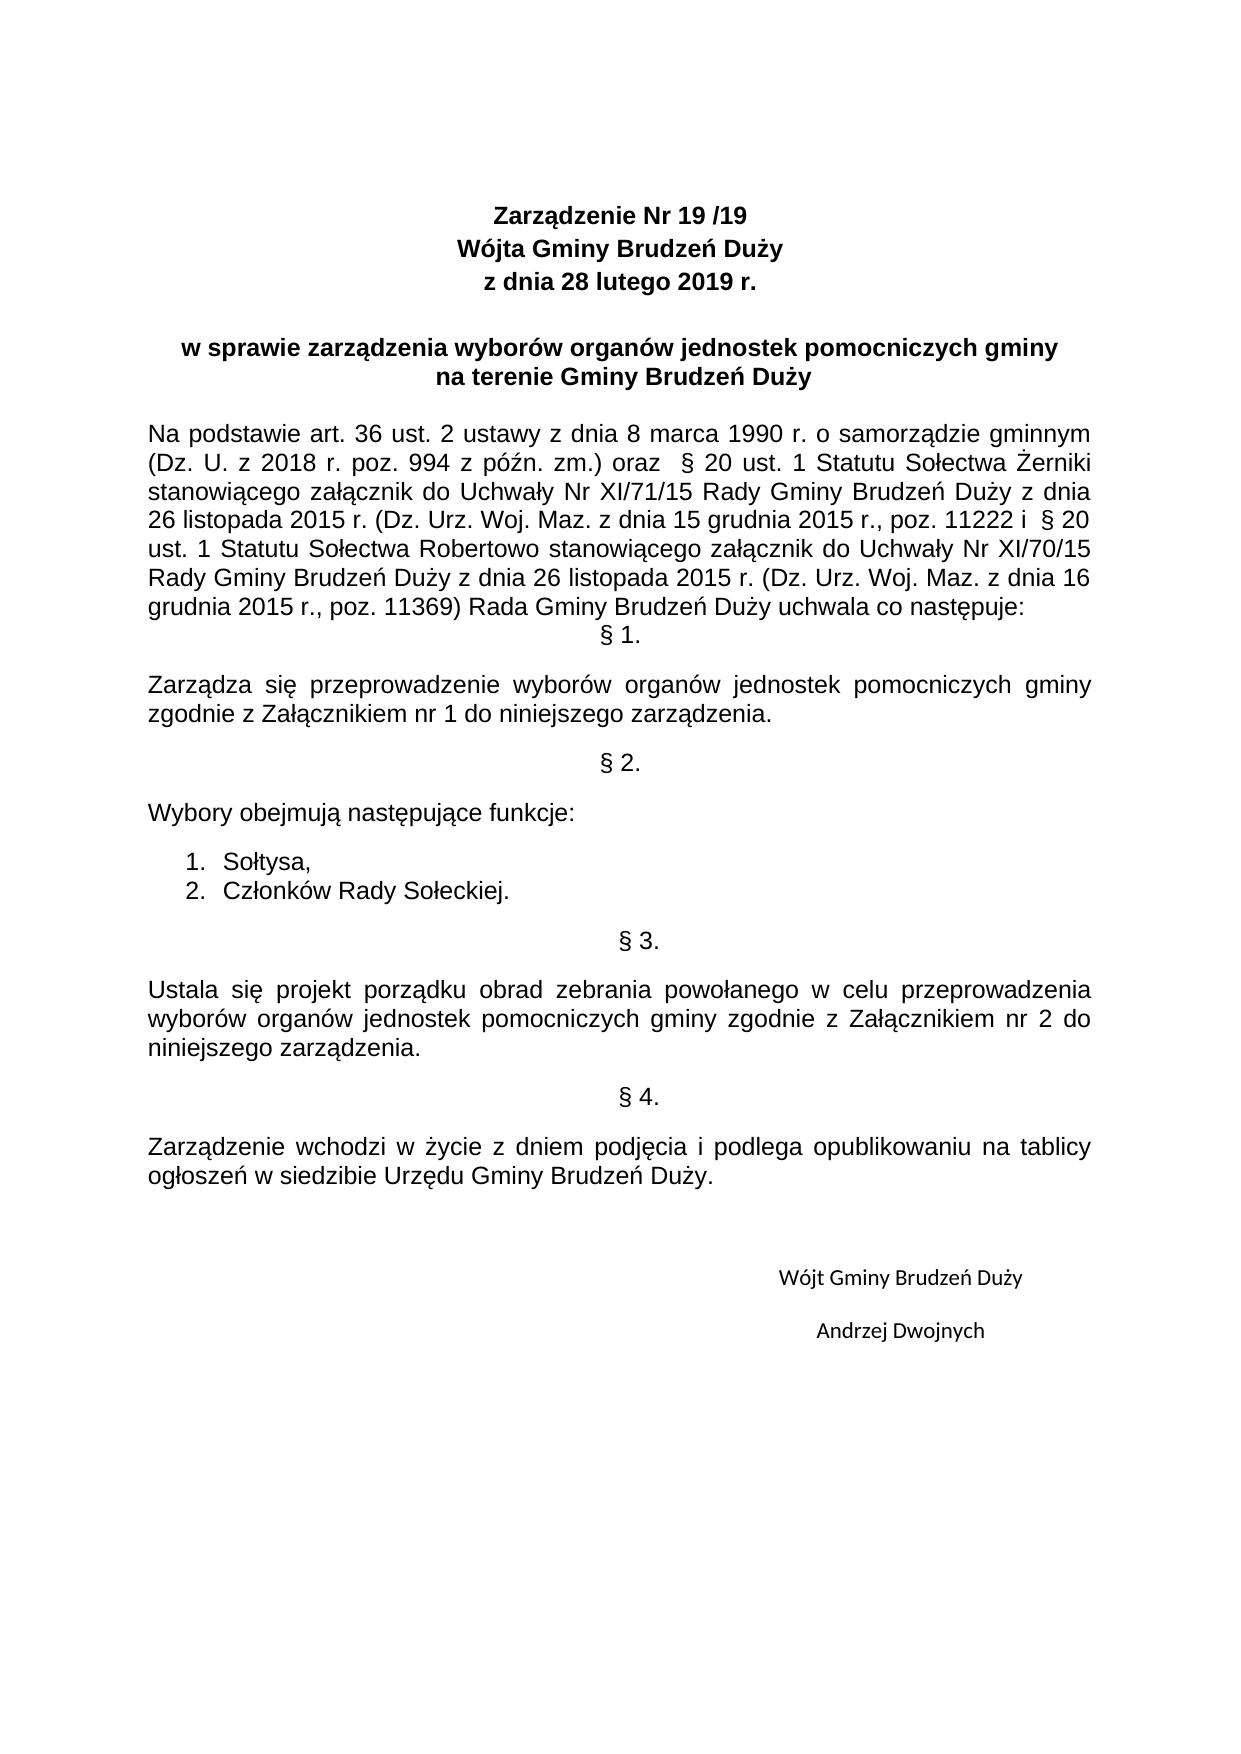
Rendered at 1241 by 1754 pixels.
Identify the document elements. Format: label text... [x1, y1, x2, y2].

text Wójta Gminy Brudzeń Duży [148, 234, 1093, 262]
text Zarządza się przeprowadzenie wyborów organów jednostek pomocniczych gminy zgodnie z Załącznikiem nr 1 do niniejszego zarządzenia. [148, 670, 1093, 727]
text Wójt Gminy Brudzeń Duży [148, 1263, 1093, 1291]
text § 4. [185, 1082, 1093, 1111]
text § 2. [148, 748, 1093, 777]
text Wybory obejmują następujące funkcje: [148, 798, 1093, 826]
text na terenie Gminy Brudzeń Duży [148, 361, 1093, 390]
text Andrzej Dwojnych [148, 1316, 1093, 1344]
text Ustala się projekt porządku obrad zebrania powołanego w celu przeprowadzenia wyborów organów jednostek pomocniczych gminy zgodnie z Załącznikiem nr 2 do niniejszego zarządzenia. [148, 975, 1093, 1061]
list Członków Rady Sołeckiej. [185, 876, 1093, 905]
text Zarządzenie wchodzi w życie z dniem podjęcia i podlega opublikowaniu na tablicy ogłoszeń w siedzibie Urzędu Gminy Brudzeń Duży. [148, 1132, 1093, 1189]
text Na podstawie art. 36 ust. 2 ustawy z dnia 8 marca 1990 r. o samorządzie gminnym (Dz. U. z 2018 r. poz. 994 z późn. zm.) oraz § 20 ust. 1 Statutu Sołectwa Żerniki stanowiącego załącznik do Uchwały Nr XI/71/15 Rady Gminy Brudzeń Duży z dnia 26 listopada 2015 r. (Dz. Urz. Woj. Maz. z dnia 15 grudnia 2015 r., poz. 11222 i § 20 ust. 1 Statutu Sołectwa Robertowo stanowiącego załącznik do Uchwały Nr XI/70/15 Rady Gminy Brudzeń Duży z dnia 26 listopada 2015 r. (Dz. Urz. Woj. Maz. z dnia 16 grudnia 2015 r., poz. 11369) Rada Gminy Brudzeń Duży uchwala co następuje: [148, 419, 1093, 620]
text w sprawie zarządzenia wyborów organów jednostek pomocniczych gminy [148, 333, 1093, 361]
list Sołtysa, [185, 847, 1093, 876]
text § 1. [148, 620, 1093, 649]
text Zarządzenie Nr 19 /19 [148, 201, 1093, 229]
text z dnia 28 lutego 2019 r. [148, 267, 1093, 295]
text § 3. [185, 926, 1093, 954]
